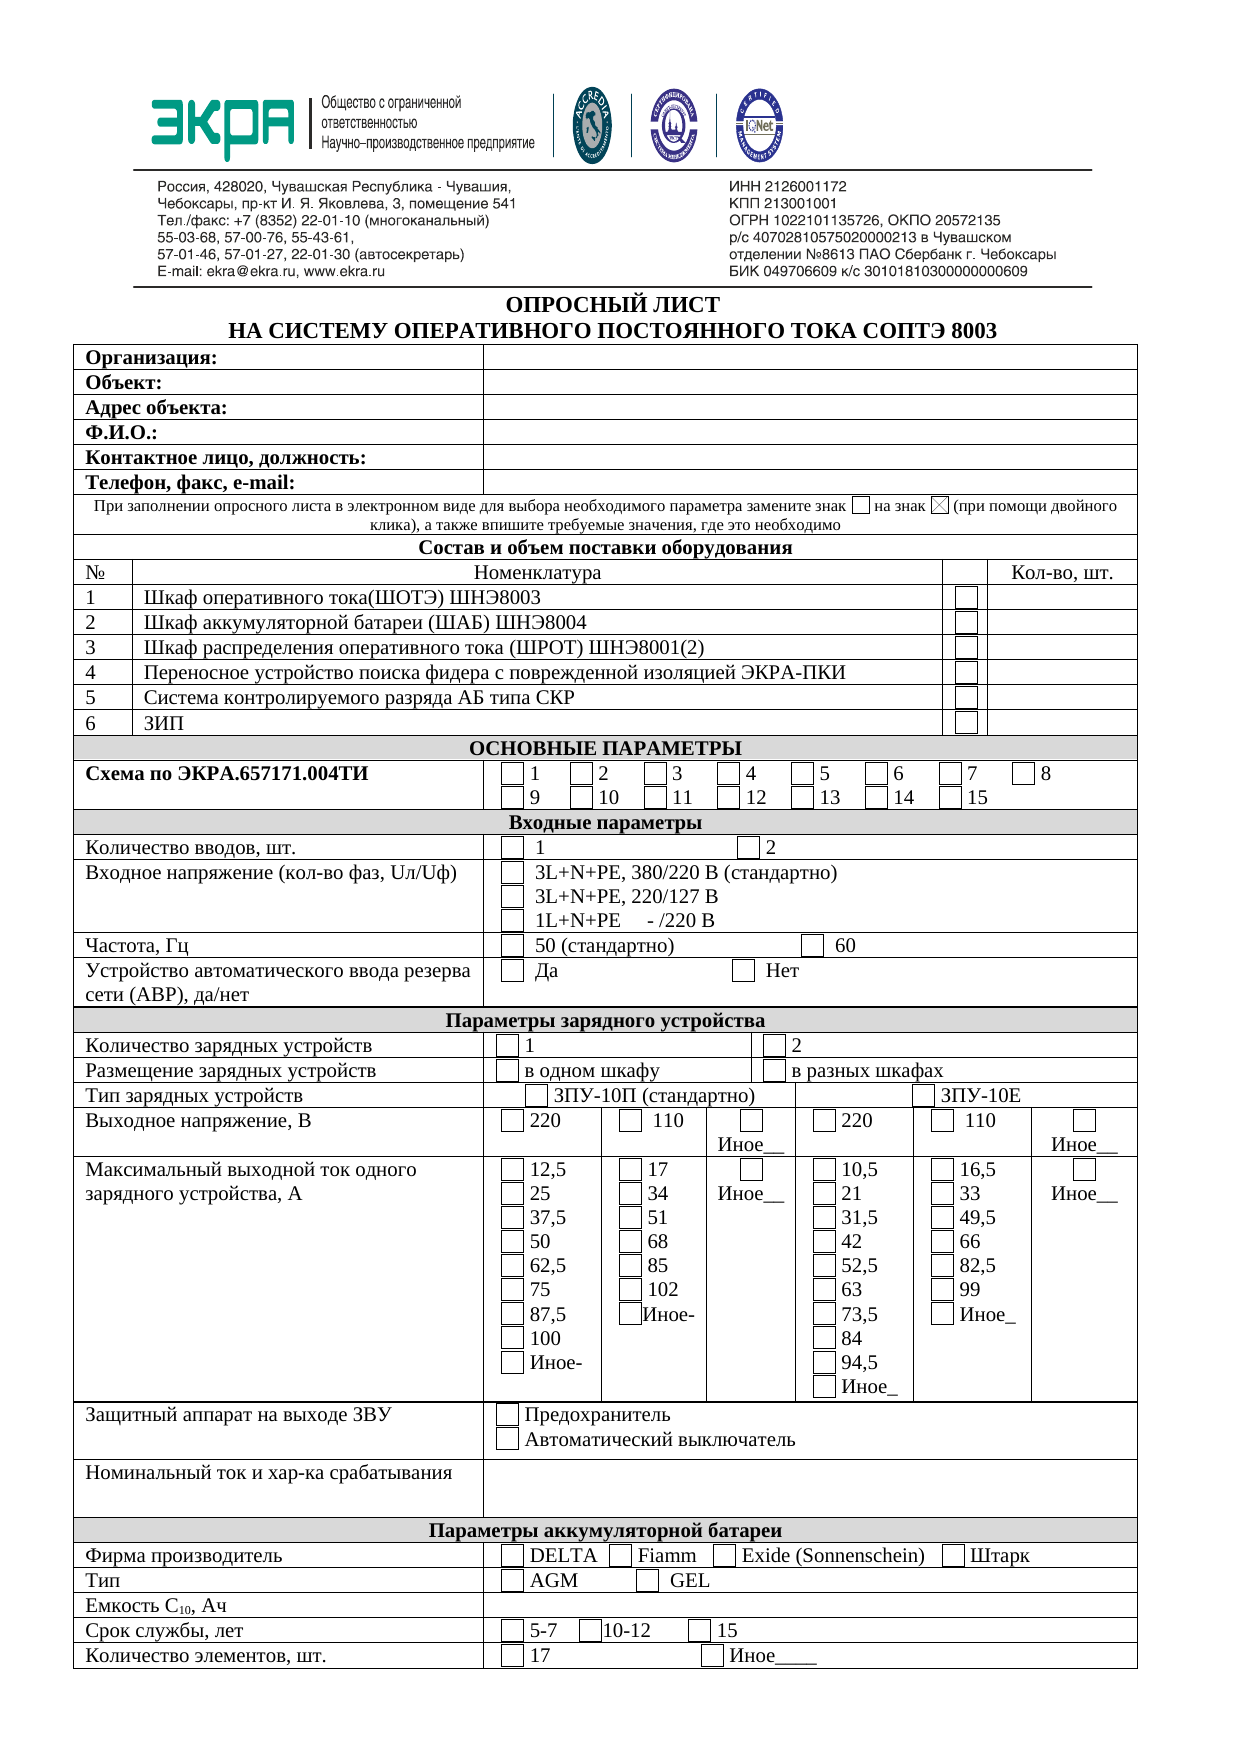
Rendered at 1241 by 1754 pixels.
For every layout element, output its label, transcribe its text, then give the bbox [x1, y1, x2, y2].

table_cell [943, 585, 987, 609]
table_cell ОСНОВНЫЕ ПАРАМЕТРЫ [74, 736, 1137, 759]
table_cell Иное__ [707, 1108, 795, 1156]
table_cell Иное__ [707, 1157, 795, 1401]
table_cell Количество зарядных устройств [74, 1033, 483, 1057]
table_cell 1 [74, 585, 132, 609]
table_cell 5-7 10-12 15 [484, 1618, 1137, 1642]
table_cell 220 [484, 1108, 601, 1156]
table_cell 3 [74, 635, 132, 659]
table_cell 17 34 51 68 85 102 Иное- [602, 1157, 706, 1401]
table_cell Объект: [74, 370, 483, 394]
table_cell Количество элементов, шт. [74, 1643, 483, 1667]
table_cell [988, 635, 1137, 659]
table_cell [484, 470, 1137, 494]
table_cell Номенклатура [133, 560, 942, 584]
table_cell Номинальный ток и хар-ка срабатывания [74, 1460, 483, 1517]
table_cell Фирма производитель [74, 1543, 483, 1567]
table_cell Адрес объекта: [74, 395, 483, 419]
table_cell [988, 685, 1137, 709]
table_cell [943, 660, 987, 684]
table_cell AGM GEL [484, 1568, 1137, 1592]
table_cell Частота, Гц [74, 933, 483, 957]
table_cell ЗПУ-10П (стандартно) [484, 1083, 795, 1107]
table_cell ЗПУ-10Е [796, 1083, 1137, 1107]
table_cell Максимальный выходной ток одного зарядного устройства, А [74, 1157, 483, 1401]
table_cell Шкаф оперативного тока(ШОТЭ) ШНЭ8003 [133, 585, 942, 609]
table_cell Входное напряжение (кол-во фаз, Uл/Uф) [74, 860, 483, 932]
table_cell 12,5 25 37,5 50 62,5 75 87,5 100 Иное- [484, 1157, 601, 1401]
table_cell 50 (стандартно) 60 [484, 933, 1137, 957]
table_cell Параметры аккумуляторной батареи [74, 1518, 1137, 1542]
table_cell Система контролируемого разряда АБ типа СКР [133, 685, 942, 709]
table_header [484, 345, 1137, 369]
table_cell № [74, 560, 132, 584]
table_cell Выходное напряжение, В [74, 1108, 483, 1156]
table_cell Кол-во, шт. [988, 560, 1137, 584]
table_cell Телефон, факс, e-mail: [74, 470, 483, 494]
table_cell Шкаф аккумуляторной батареи (ШАБ) ШНЭ8004 [133, 610, 942, 634]
table_cell 5 [74, 685, 132, 709]
table_cell [484, 370, 1137, 394]
table_cell Емкость С10, Ач [74, 1593, 483, 1617]
table_cell [988, 660, 1137, 684]
table_cell Тип зарядных устройств [74, 1083, 483, 1107]
table_cell Да Нет [484, 958, 1137, 1006]
subtitle НА СИСТЕМУ ОПЕРАТИВНОГО ПОСТОЯННОГО ТОКА СОПТЭ 8003 [74, 317, 1152, 344]
table_cell в разных шкафах [752, 1058, 1137, 1082]
table_cell 110 [602, 1108, 706, 1156]
table_cell Количество вводов, шт. [74, 835, 483, 859]
table_cell ЗИП [133, 710, 942, 734]
table_cell [988, 610, 1137, 634]
table_cell Ф.И.О.: [74, 420, 483, 444]
table_cell 4 [74, 660, 132, 684]
table_cell 1 2 [484, 835, 1137, 859]
table_cell 17 Иное____ [484, 1643, 1137, 1667]
table_cell Защитный аппарат на выходе ЗВУ [74, 1403, 483, 1459]
table_cell 1 [484, 1033, 751, 1057]
table_cell Устройство автоматического ввода резерва сети (АВР), да/нет [74, 958, 483, 1006]
table_cell Шкаф распределения оперативного тока (ШРОТ) ШНЭ8001(2) [133, 635, 942, 659]
table_cell При заполнении опросного листа в электронном виде для выбора необходимого параметра замените знак на знак (при помощи двойного клика), а также впишите требуемые значения, где это необходимо [74, 495, 1137, 534]
table_cell Параметры зарядного устройства [74, 1008, 1137, 1032]
subtitle ОПРОСНЫЙ ЛИСТ [74, 291, 1152, 317]
table_cell 220 [796, 1108, 913, 1156]
table_cell Иное__ [1032, 1108, 1137, 1156]
table_cell Переносное устройство поиска фидера с поврежденной изоляцией ЭКРА-ПКИ [133, 660, 942, 684]
table_cell Состав и объем поставки оборудования [74, 535, 1137, 559]
table_cell [484, 1460, 1137, 1517]
table_cell [988, 710, 1137, 734]
table_cell 10,5 21 31,5 42 52,5 63 73,5 84 94,5 Иное_ [796, 1157, 913, 1401]
table_cell Срок службы, лет [74, 1618, 483, 1642]
table_cell 1 2 3 4 5 6 7 8 9 10 11 12 13 14 15 [484, 761, 1137, 809]
table_cell 3L+N+PE, 380/220 В (стандартно) 3L+N+PE, 220/127 В 1L+N+PE - /220 В [484, 860, 1137, 932]
table_header Организация: [74, 345, 483, 369]
table_cell Контактное лицо, должность: [74, 445, 483, 469]
table_cell в одном шкафу [484, 1058, 751, 1082]
table_cell 6 [74, 710, 132, 734]
table_cell [943, 560, 987, 584]
table_cell 2 [752, 1033, 1137, 1057]
table_cell 110 [914, 1108, 1031, 1156]
table_cell 2 [74, 610, 132, 634]
table_cell [484, 445, 1137, 469]
table_cell [943, 635, 987, 659]
table_cell [943, 685, 987, 709]
table_cell [484, 420, 1137, 444]
table_cell DELTA Fiamm Exide (Sonnenschein) Штарк [484, 1543, 1137, 1567]
table_cell Тип [74, 1568, 483, 1592]
table_cell Входные параметры [74, 810, 1137, 834]
table_cell [988, 585, 1137, 609]
table_cell [943, 610, 987, 634]
table_cell 16,5 33 49,5 66 82,5 99 Иное_ [914, 1157, 1031, 1401]
table_cell [943, 710, 987, 734]
table_cell [484, 1593, 1137, 1617]
table_cell Иное__ [1032, 1157, 1137, 1401]
table_cell Предохранитель Автоматический выключатель [484, 1403, 1137, 1459]
table_cell [484, 395, 1137, 419]
table_cell Размещение зарядных устройств [74, 1058, 483, 1082]
table_cell Схема по ЭКРА.657171.004ТИ [74, 761, 483, 809]
